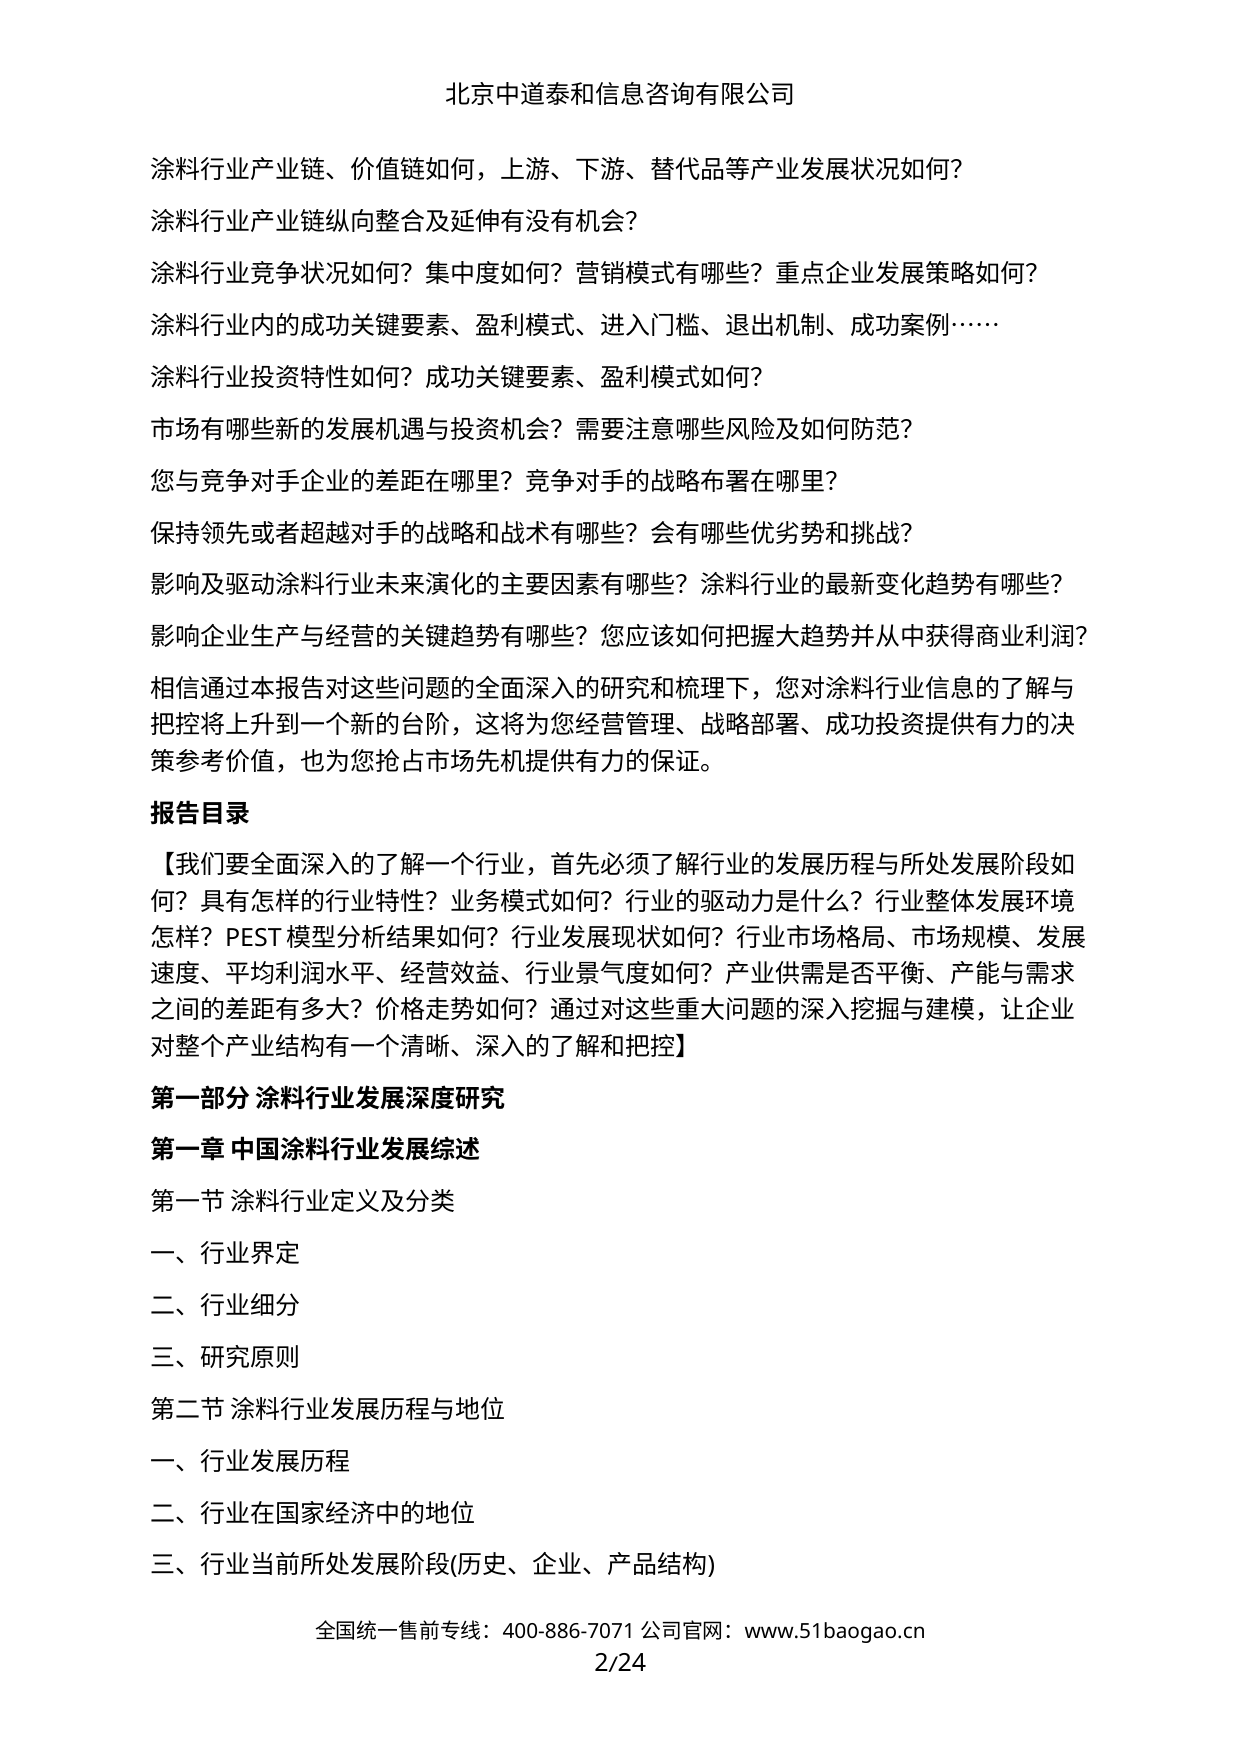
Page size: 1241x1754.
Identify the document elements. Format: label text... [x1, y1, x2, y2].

text 一、行业界定 [150, 1234, 1090, 1270]
text 三、行业当前所处发展阶段(历史、企业、产品结构) [150, 1545, 1090, 1581]
text 二、行业在国家经济中的地位 [150, 1493, 1090, 1529]
text 第二节 涂料行业发展历程与地位 [150, 1389, 1090, 1426]
text 涂料行业投资特性如何？成功关键要素、盈利模式如何？ [150, 357, 1090, 394]
text 第一节 涂料行业定义及分类 [150, 1182, 1090, 1218]
text 三、研究原则 [150, 1337, 1090, 1374]
text 涂料行业内的成功关键要素、盈利模式、进入门槛、退出机制、成功案例…… [150, 306, 1090, 342]
text 您与竞争对手企业的差距在哪里？竞争对手的战略布署在哪里？ [150, 461, 1090, 497]
text 保持领先或者超越对手的战略和战术有哪些？会有哪些优劣势和挑战？ [150, 513, 1090, 549]
text 【我们要全面深入的了解一个行业，首先必须了解行业的发展历程与所处发展阶段如何？具有怎样的行业特性？业务模式如何？行业的驱动力是什么？行业整体发展环境怎样？PEST模型分析结果如何？行业发展现状如何？行业市场格局、市场规模、发展速度、平均利润水平、经营效益、行业景气度如何？产业供需是否平衡、产能与需求之间的差距有多大？价格走势如何？通过对这些重大问题的深入挖掘与建模，让企业对整个产业结构有一个清晰、深入的了解和把控】 [150, 845, 1090, 1062]
text 二、行业细分 [150, 1286, 1090, 1322]
text 影响企业生产与经营的关键趋势有哪些？您应该如何把握大趋势并从中获得商业利润？ [150, 617, 1090, 653]
text 相信通过本报告对这些问题的全面深入的研究和梳理下，您对涂料行业信息的了解与把控将上升到一个新的台阶，这将为您经营管理、战略部署、成功投资提供有力的决策参考价值，也为您抢占市场先机提供有力的保证。 [150, 669, 1090, 777]
text 涂料行业竞争状况如何？集中度如何？营销模式有哪些？重点企业发展策略如何？ [150, 254, 1090, 290]
text 市场有哪些新的发展机遇与投资机会？需要注意哪些风险及如何防范？ [150, 409, 1090, 446]
text 影响及驱动涂料行业未来演化的主要因素有哪些？涂料行业的最新变化趋势有哪些？ [150, 565, 1090, 601]
text 报告目录 [150, 793, 1090, 829]
text 第一部分 涂料行业发展深度研究 [150, 1078, 1090, 1114]
text 涂料行业产业链纵向整合及延伸有没有机会？ [150, 202, 1090, 238]
text 第一章 中国涂料行业发展综述 [150, 1130, 1090, 1166]
text 涂料行业产业链、价值链如何，上游、下游、替代品等产业发展状况如何？ [150, 150, 1090, 186]
text 一、行业发展历程 [150, 1441, 1090, 1477]
